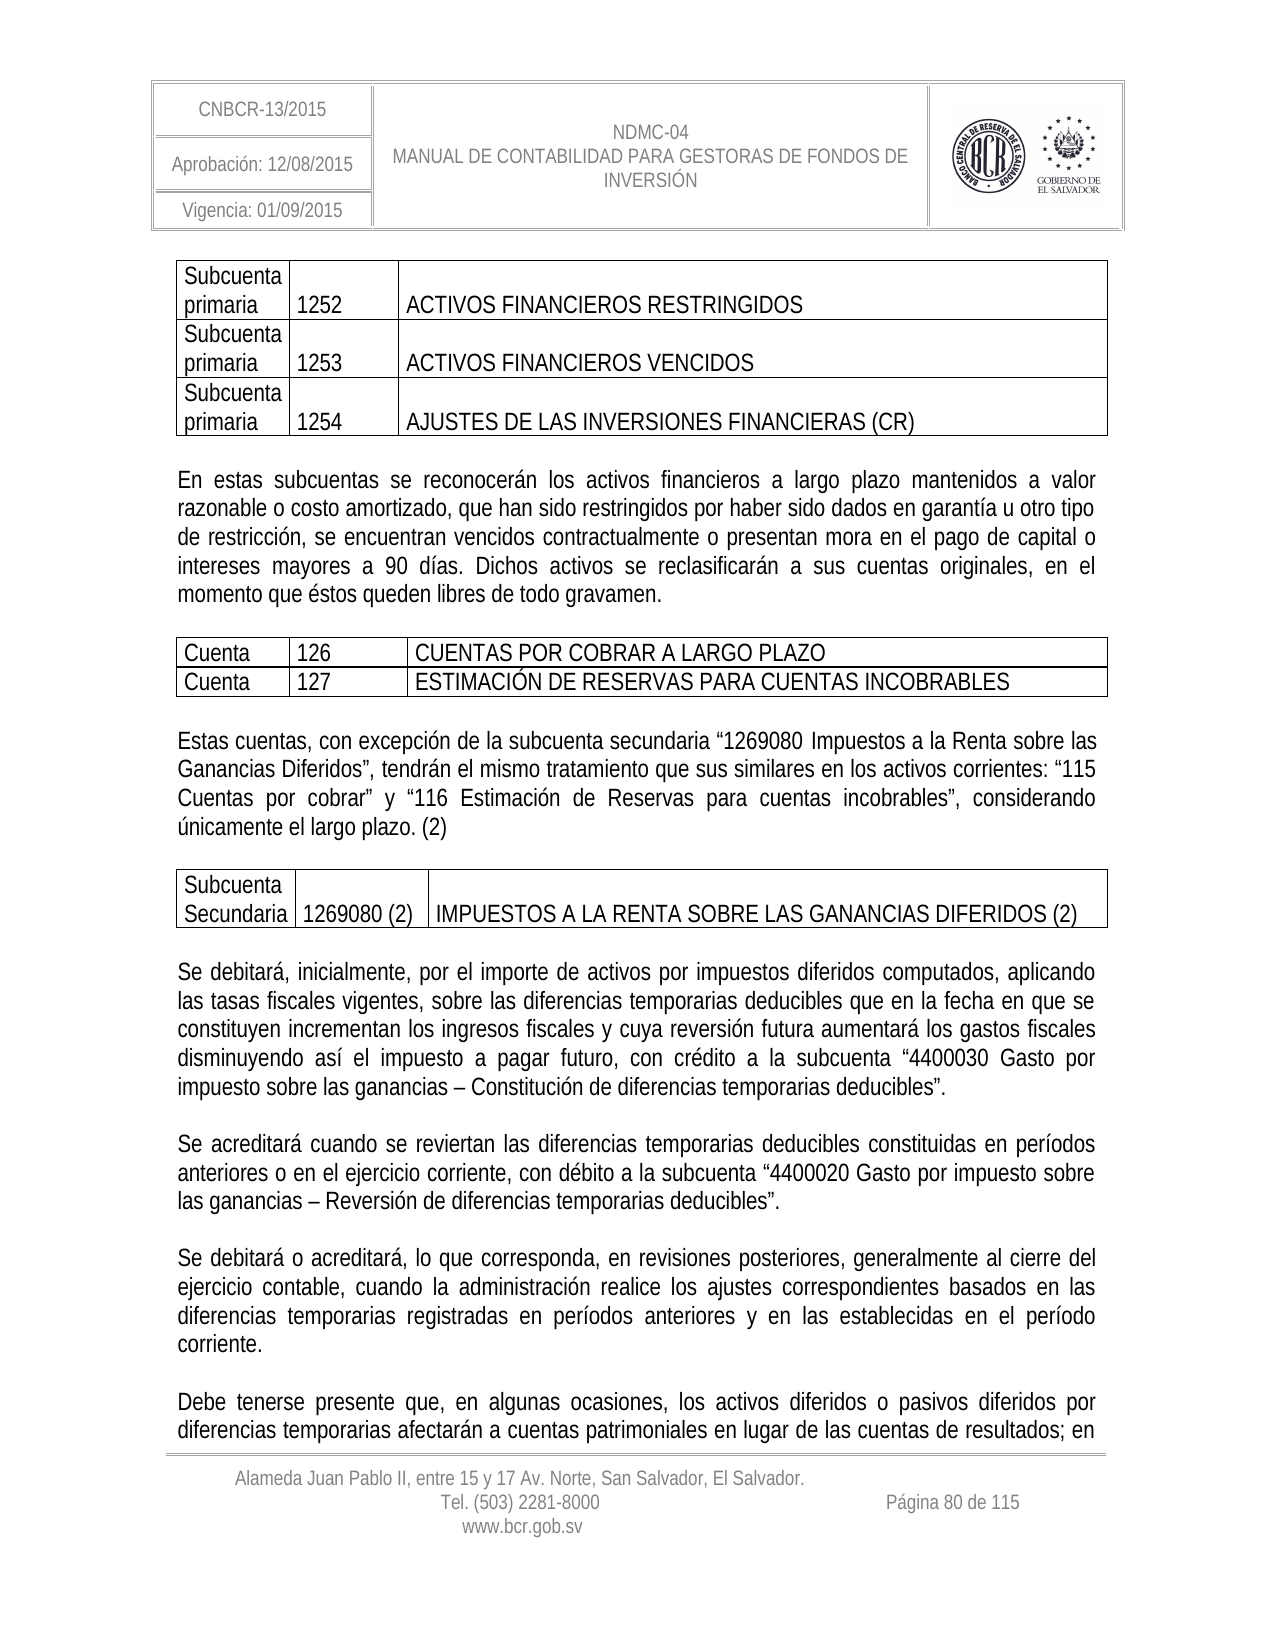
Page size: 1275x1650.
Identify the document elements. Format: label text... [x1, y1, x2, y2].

table_cell AJUSTES DE LAS INVERSIONES FINANCIERAS (CR) [399, 378, 1107, 435]
table_header Cuenta [177, 638, 289, 666]
table_header 1269080 (2) [296, 870, 428, 927]
table_cell Subcuenta primaria [177, 320, 289, 377]
text Se debitará, inicialmente, por el importe de activos por impuestos diferidos computados, aplicando las tasas fiscales vigentes, sobre las diferencias temporarias deducibles que en la fecha en que se constituyen incrementan los ingresos fiscales y cuya reversión futura aumentará los gastos fiscales disminuyendo así el impuesto a pagar futuro, con crédito a la subcuenta “4400030 Gasto por impuesto sobre las ganancias – Constitución de diferencias temporarias deducibles”. [177, 957, 1098, 1100]
table_header Subcuenta Secundaria [177, 870, 295, 927]
table_header IMPUESTOS A LA RENTA SOBRE LAS GANANCIAS DIFERIDOS (2) [429, 870, 1107, 927]
table_cell Subcuenta primaria [177, 378, 289, 435]
title Estas cuentas, con excepción de la subcuenta secundaria “1269080 Impuestos a la Renta sobre las Ganancias Diferidos”, tendrán el mismo tratamiento que sus similares en los activos corrientes: “115 Cuentas por cobrar” y “116 Estimación de Reservas para cuentas incobrables”, considerando únicamente el largo plazo. (2) [177, 726, 1098, 840]
table_cell 1253 [290, 320, 398, 377]
table_header Subcuenta primaria [177, 261, 289, 318]
table_cell 127 [290, 668, 407, 696]
table_header CUENTAS POR COBRAR A LARGO PLAZO [408, 638, 1107, 666]
text Se debitará o acreditará, lo que corresponda, en revisiones posteriores, generalmente al cierre del ejercicio contable, cuando la administración realice los ajustes correspondientes basados en las diferencias temporarias registradas en períodos anteriores y en las establecidas en el período corriente. [177, 1243, 1098, 1358]
table_cell Cuenta [177, 668, 289, 696]
table_cell 1254 [290, 378, 398, 435]
table_header 126 [290, 638, 407, 666]
table_header ACTIVOS FINANCIEROS RESTRINGIDOS [399, 261, 1107, 318]
text Se acreditará cuando se reviertan las diferencias temporarias deducibles constituidas en períodos anteriores o en el ejercicio corriente, con débito a la subcuenta “4400020 Gasto por impuesto sobre las ganancias – Reversión de diferencias temporarias deducibles”. [177, 1129, 1098, 1215]
table_cell ESTIMACIÓN DE RESERVAS PARA CUENTAS INCOBRABLES [408, 668, 1107, 696]
table_header 1252 [290, 261, 398, 318]
picture [946, 103, 1105, 209]
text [177, 1387, 1098, 1444]
table_cell ACTIVOS FINANCIEROS VENCIDOS [399, 320, 1107, 377]
text En estas subcuentas se reconocerán los activos financieros a largo plazo mantenidos a valor razonable o costo amortizado, que han sido restringidos por haber sido dados en garantía u otro tipo de restricción, se encuentran vencidos contractualmente o presentan mora en el pago de capital o intereses mayores a 90 días. Dichos activos se reclasificarán a sus cuentas originales, en el momento que éstos queden libres de todo gravamen. [177, 465, 1098, 608]
